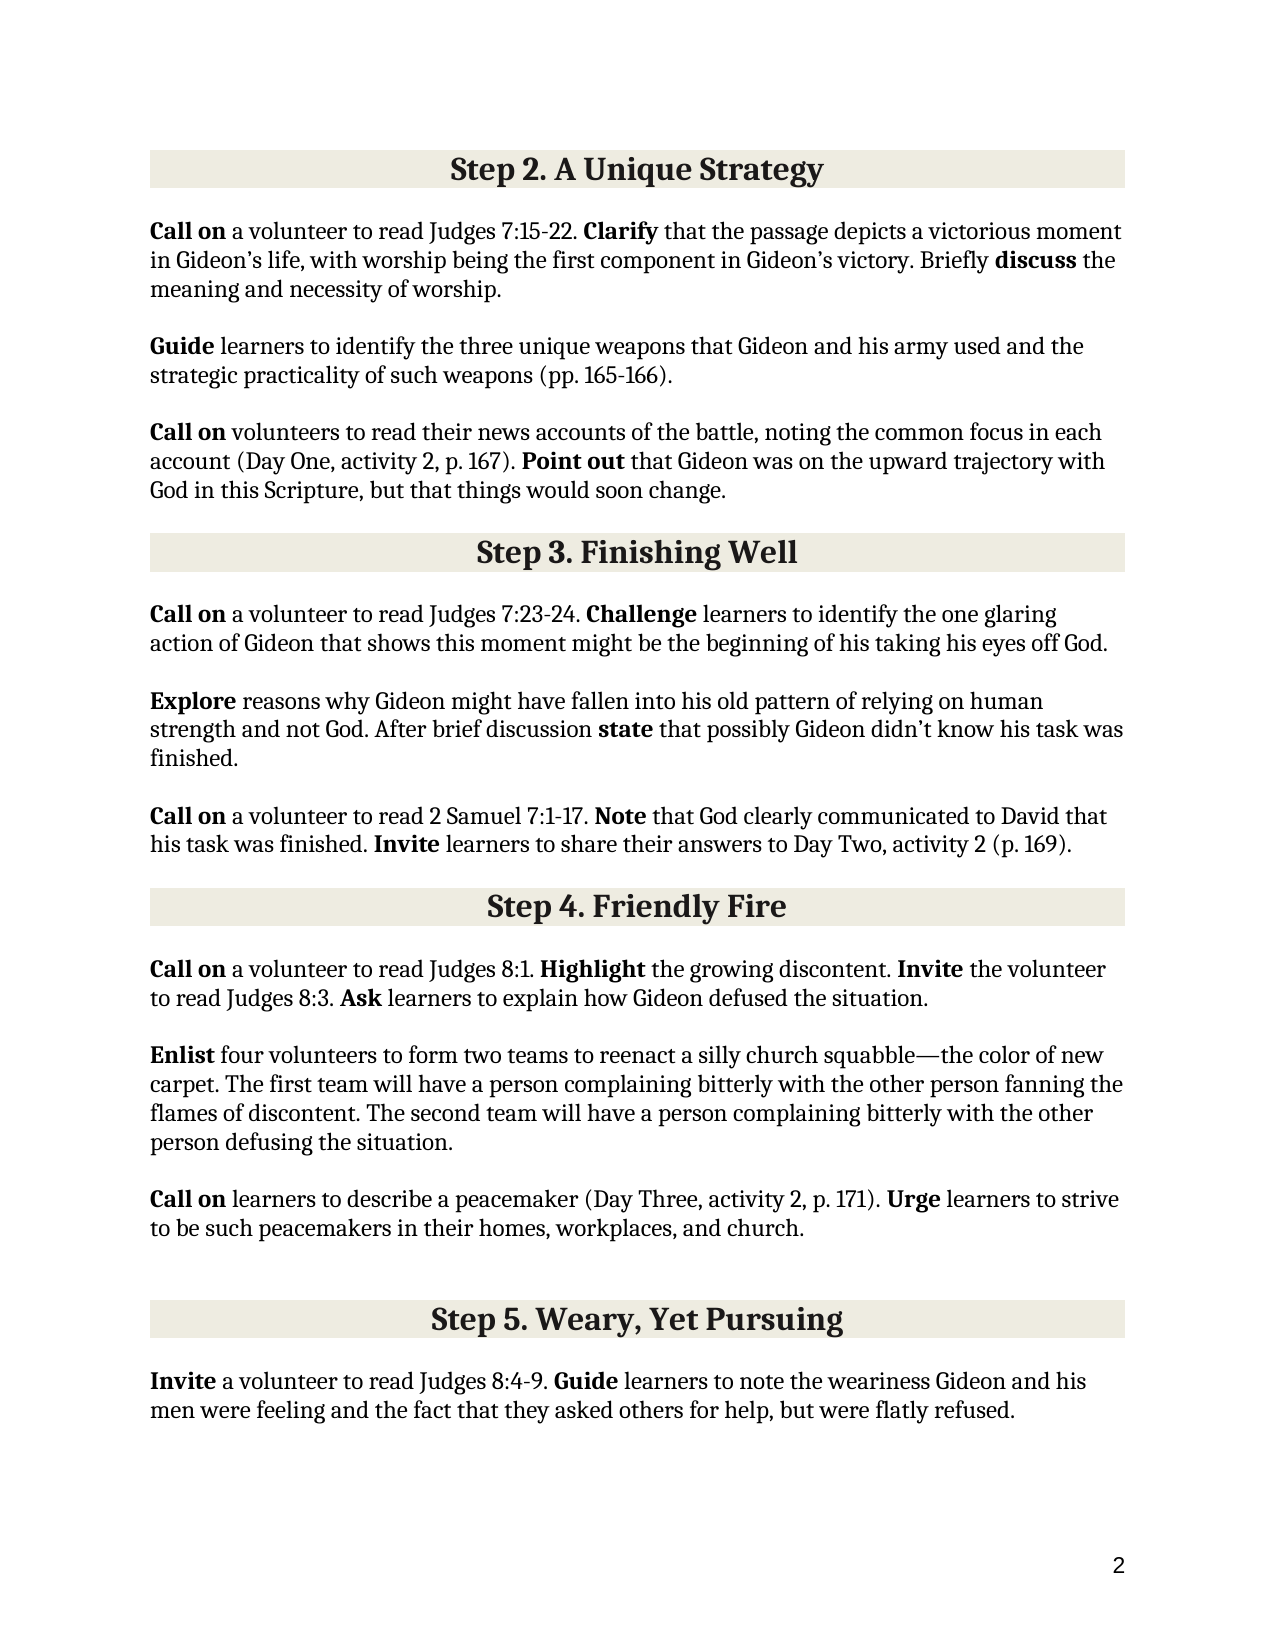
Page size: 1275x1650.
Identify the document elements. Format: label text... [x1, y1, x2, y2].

text Step 3. Finishing Well [150, 533, 1125, 572]
text Step 2. A Unique Strategy [150, 150, 1125, 188]
text Step 5. Weary, Yet Pursuing [150, 1300, 1125, 1338]
list Call on a volunteer to read Judges 7:23-24. Challenge learners to identify the one glaring action of Gideon that shows this moment might be the beginning of his taking his eyes off God. [150, 600, 1125, 658]
list Call on learners to describe a peacemaker (Day Three, activity 2, p. 171). Urge learners to strive to be such peacemakers in their homes, workplaces, and church. [150, 1185, 1125, 1242]
list Guide learners to identify the three unique weapons that Gideon and his army used and the strategic practicality of such weapons (pp. 165-166). [150, 332, 1125, 389]
list Explore reasons why Gideon might have fallen into his old pattern of relying on human strength and not God. After brief discussion state that possibly Gideon didn’t know his task was finished. [150, 687, 1125, 773]
list Call on a volunteer to read Judges 7:15-22. Clarify that the passage depicts a victorious moment in Gideon’s life, with worship being the first component in Gideon’s victory. Briefly discuss the meaning and necessity of worship. [150, 217, 1125, 303]
list Enlist four volunteers to form two teams to reenact a silly church squabble—the color of new carpet. The first team will have a person complaining bitterly with the other person fanning the flames of discontent. The second team will have a person complaining bitterly with the other person defusing the situation. [150, 1041, 1125, 1156]
list Call on a volunteer to read 2 Samuel 7:1-17. Note that God clearly communicated to David that his task was finished. Invite learners to share their answers to Day Two, activity 2 (p. 169). [150, 802, 1125, 859]
list Call on a volunteer to read Judges 8:1. Highlight the growing discontent. Invite the volunteer to read Judges 8:3. Ask learners to explain how Gideon defused the situation. [150, 955, 1125, 1012]
list Call on volunteers to read their news accounts of the battle, noting the common focus in each account (Day One, activity 2, p. 167). Point out that Gideon was on the upward trajectory with God in this Scripture, but that things would soon change. [150, 418, 1125, 504]
list Invite a volunteer to read Judges 8:4-9. Guide learners to note the weariness Gideon and his men were feeling and the fact that they asked others for help, but were flatly refused. [150, 1367, 1125, 1424]
text Step 4. Friendly Fire [150, 888, 1125, 926]
